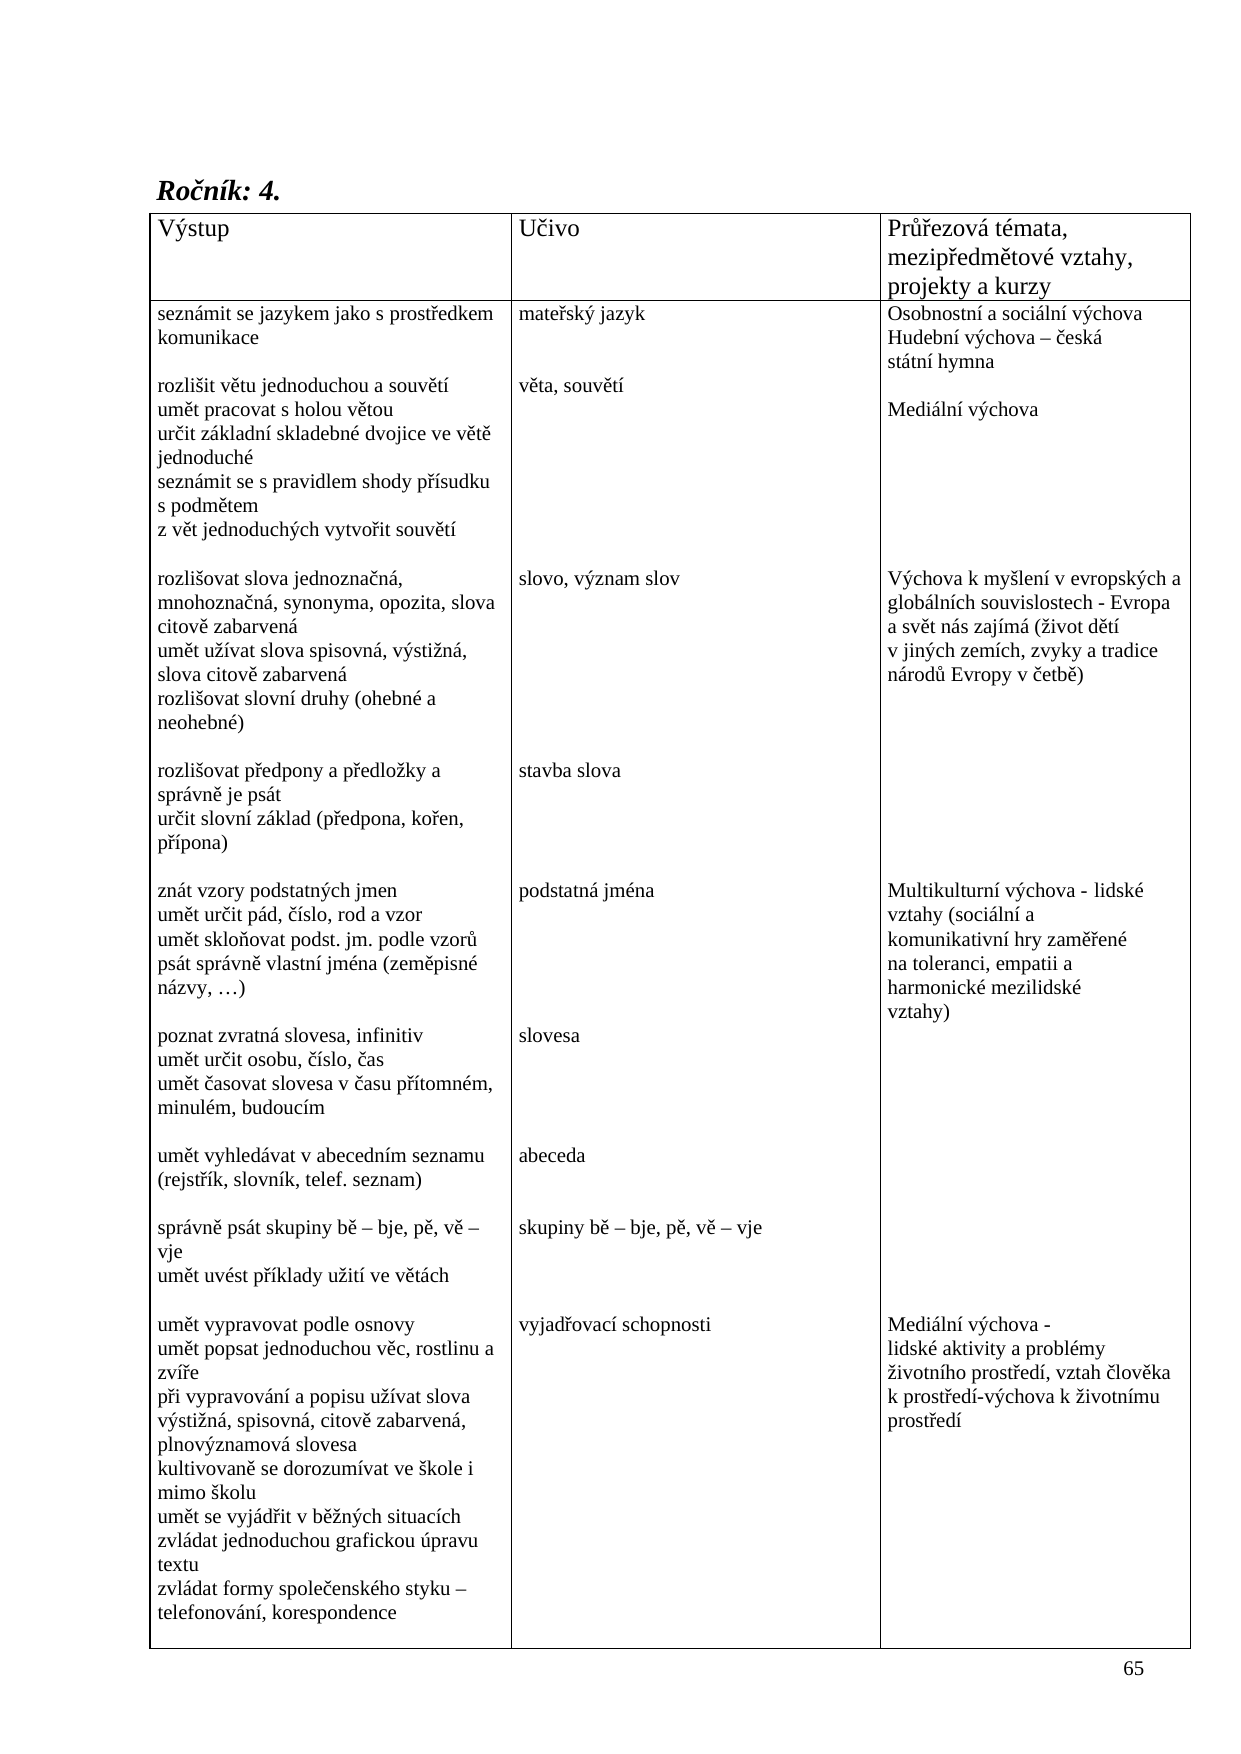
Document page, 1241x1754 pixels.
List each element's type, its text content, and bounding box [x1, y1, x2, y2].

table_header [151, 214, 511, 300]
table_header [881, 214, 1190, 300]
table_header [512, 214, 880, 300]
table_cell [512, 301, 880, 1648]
subtitle Ročník: 4. [112, 173, 1144, 206]
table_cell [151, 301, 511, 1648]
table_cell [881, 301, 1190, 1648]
